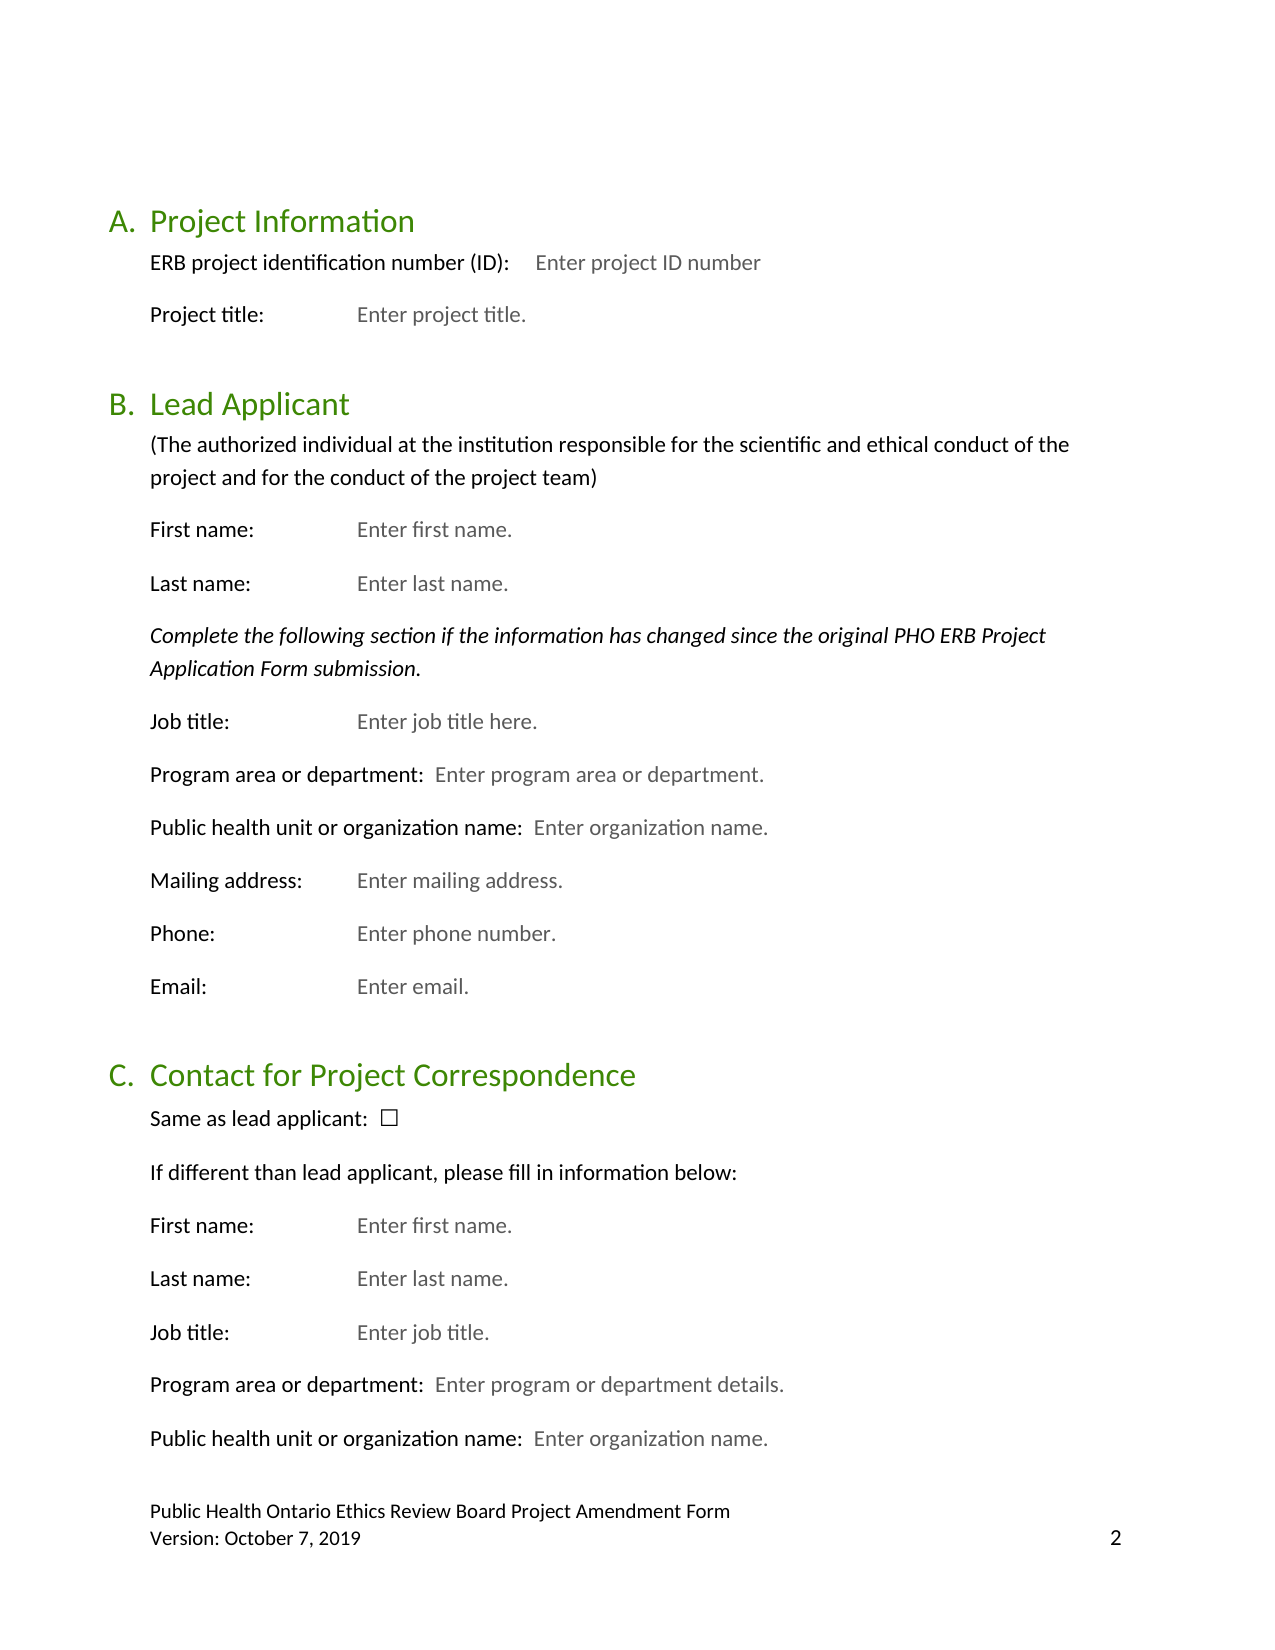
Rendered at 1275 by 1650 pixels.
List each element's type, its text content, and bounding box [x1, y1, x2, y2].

text Public health unit or organization name: [150, 813, 1125, 841]
text Complete the following section if the information has changed since the original PHO ERB Project Application Form submission. [150, 622, 1125, 682]
text Job title: [150, 707, 1125, 735]
text Last name: [150, 1264, 1125, 1293]
subtitle Project Information [109, 200, 1125, 241]
subtitle Contact for Project Correspondence [109, 1054, 1125, 1095]
subtitle Lead Applicant [109, 383, 1125, 423]
text First name: [150, 1212, 1125, 1239]
text Mailing address: [150, 866, 1125, 894]
text Last name: [150, 569, 1125, 597]
text Job title: [150, 1318, 1125, 1346]
text Program area or department: [150, 1371, 1125, 1399]
text Project title: [150, 301, 1125, 329]
text Program area or department: [150, 760, 1125, 788]
text ERB project identification number (ID): [150, 248, 1125, 276]
text Email: [150, 972, 1125, 1000]
text First name: [150, 516, 1125, 544]
text Phone: [150, 919, 1125, 947]
text If different than lead applicant, please fill in information below: [150, 1158, 1125, 1187]
text Public health unit or organization name: [150, 1424, 1125, 1452]
text (The authorized individual at the institution responsible for the scientific and ethical conduct of the project and for the conduct of the project team) [150, 430, 1125, 491]
text Same as lead applicant: [150, 1102, 1125, 1133]
